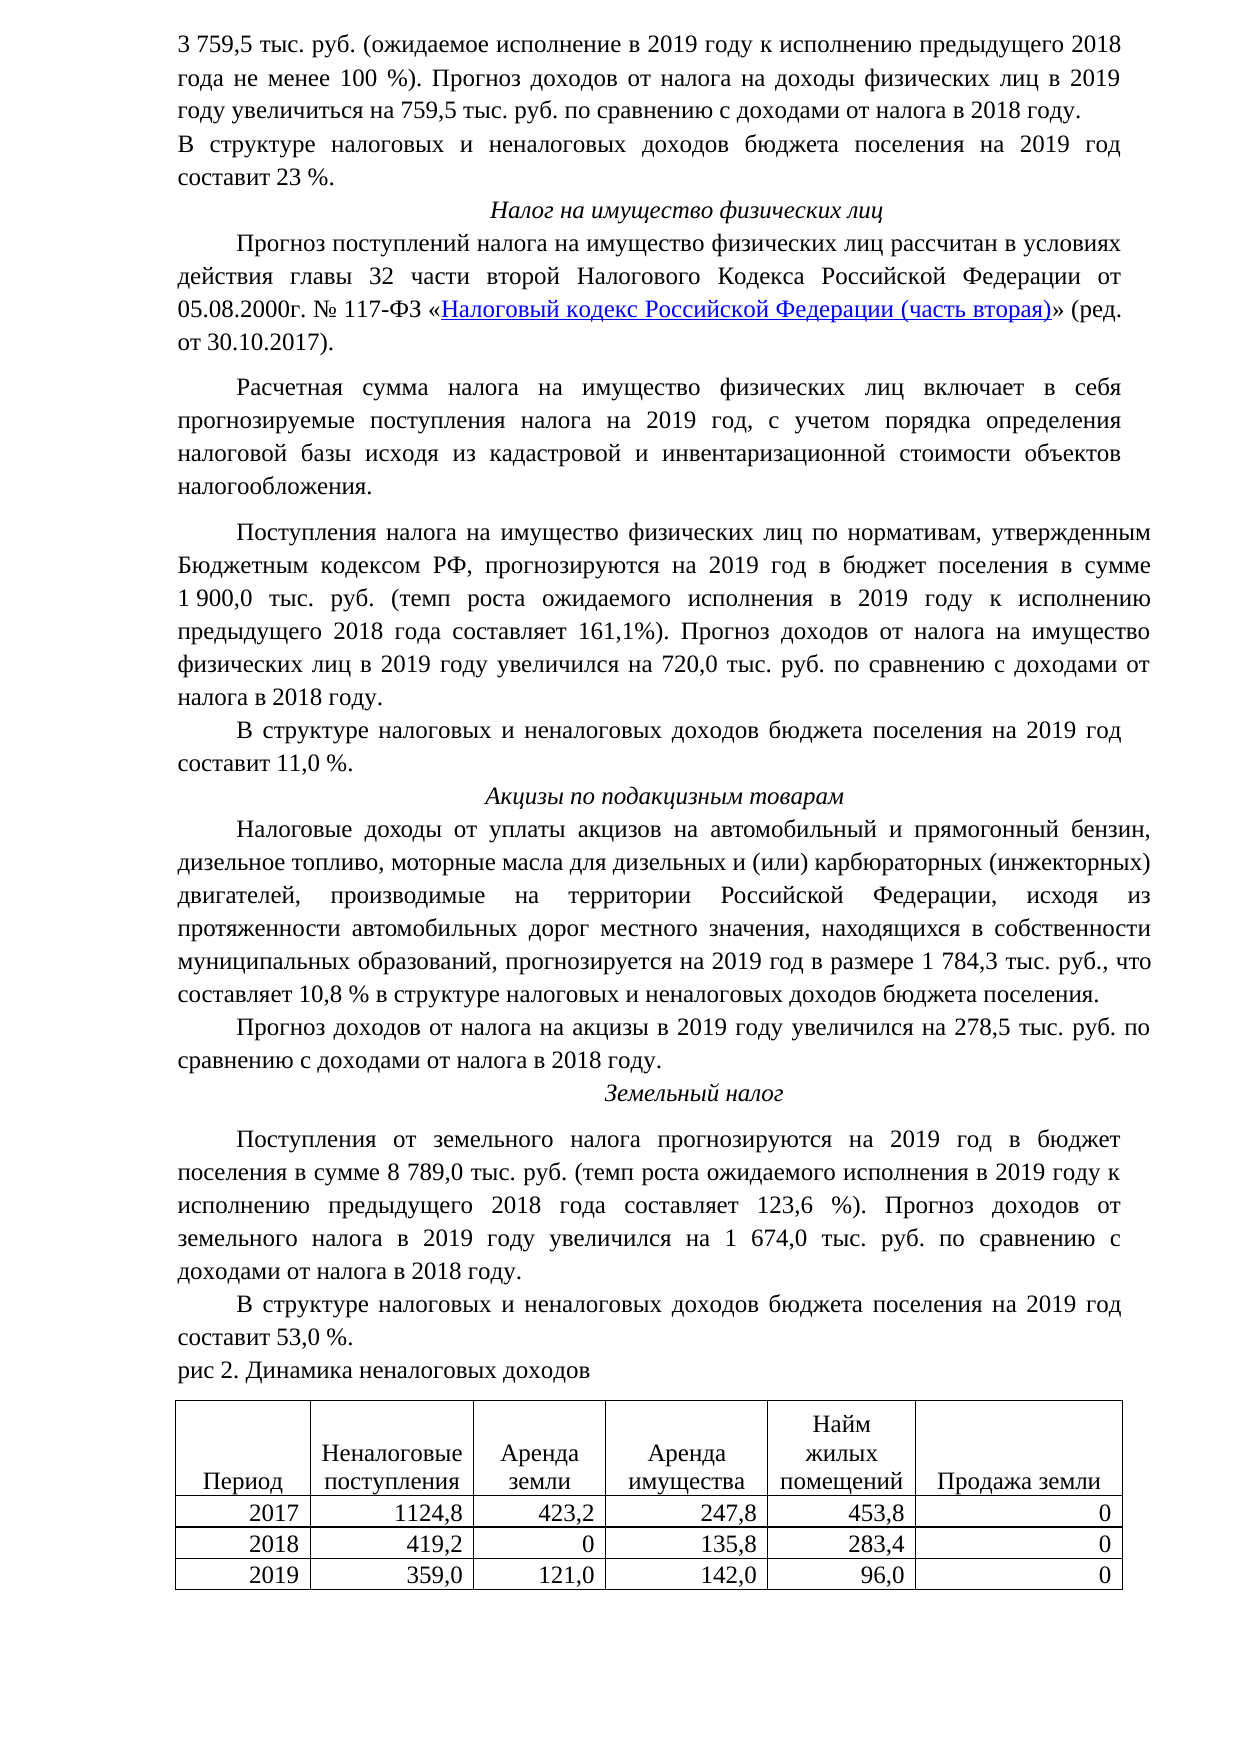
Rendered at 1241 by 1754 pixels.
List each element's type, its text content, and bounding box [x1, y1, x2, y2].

table_cell 2018 [176, 1528, 310, 1558]
table_cell 1124,8 [311, 1496, 473, 1526]
text Поступления от земельного налога прогнозируются на 2019 год в бюджет поселения в сумме 8 789,0 тыс. руб. (темп роста ожидаемого исполнения в 2019 году к исполнению предыдущего 2018 года составляет 123,6 %). Прогноз доходов от земельного налога в 2019 году увеличился на 1 674,0 тыс. руб. по сравнению с доходами от налога в 2018 году. [177, 1124, 1122, 1284]
table_header Продажа земли [916, 1401, 1122, 1495]
table_cell 0 [916, 1528, 1122, 1558]
table_cell 0 [474, 1528, 605, 1558]
table_cell 359,0 [311, 1559, 473, 1589]
text Налог на имущество физических лиц [177, 195, 1122, 223]
table_cell 453,8 [768, 1496, 915, 1526]
table_cell 2019 [176, 1559, 310, 1589]
table_header Аренда имущества [606, 1401, 767, 1495]
table_cell 142,0 [606, 1559, 767, 1589]
table_cell 423,2 [474, 1496, 605, 1526]
table_cell 135,8 [606, 1528, 767, 1558]
table_header Неналоговые поступления [311, 1401, 473, 1495]
table_cell 96,0 [768, 1559, 915, 1589]
text В структуре налоговых и неналоговых доходов бюджета поселения на 2019 год составит 23 %. [177, 129, 1122, 190]
table_cell 283,4 [768, 1528, 915, 1558]
table_cell 419,2 [311, 1528, 473, 1558]
table_cell 0 [916, 1559, 1122, 1589]
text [177, 29, 1122, 124]
table_cell 2017 [176, 1496, 310, 1526]
text В структуре налоговых и неналоговых доходов бюджета поселения на 2019 год составит 11,0 %. [177, 715, 1122, 777]
text Расчетная сумма налога на имущество физических лиц включает в себя прогнозируемые поступления налога на 2019 год, с учетом порядка определения налоговой базы исходя из кадастровой и инвентаризационной стоимости объектов налогообложения. [177, 372, 1122, 500]
text Прогноз поступлений налога на имущество физических лиц рассчитан в условиях действия главы 32 части второй Налогового Кодекса Российской Федерации от 05.08.2000г. № 117-ФЗ «Налоговый кодекс Российской Федерации (часть вторая)» (ред. от 30.10.2017). [177, 228, 1122, 356]
text Акцизы по подакцизным товарам [177, 781, 1152, 810]
text рис 2. Динамика неналоговых доходов [177, 1355, 1181, 1384]
table_header Аренда земли [474, 1401, 605, 1495]
table_header Период [176, 1401, 310, 1495]
text Земельный налог [177, 1078, 1152, 1107]
table_cell 0 [916, 1496, 1122, 1526]
table_cell 121,0 [474, 1559, 605, 1589]
text В структуре налоговых и неналоговых доходов бюджета поселения на 2019 год составит 53,0 %. [177, 1289, 1122, 1351]
table_cell 247,8 [606, 1496, 767, 1526]
table_header Найм жилых помещений [768, 1401, 915, 1495]
text Поступления налога на имущество физических лиц по нормативам, утвержденным Бюджетным кодексом РФ, прогнозируются на 2019 год в бюджет поселения в сумме 1 900,0 тыс. руб. (темп роста ожидаемого исполнения в 2019 году к исполнению предыдущего 2018 года составляет 161,1%). Прогноз доходов от налога на имущество физических лиц в 2019 году увеличился на 720,0 тыс. руб. по сравнению с доходами от налога в 2018 году. [177, 517, 1152, 711]
text Налоговые доходы от уплаты акцизов на автомобильный и прямогонный бензин, дизельное топливо, моторные масла для дизельных и (или) карбюраторных (инжекторных) двигателей, производимые на территории Российской Федерации, исходя из протяженности автомобильных дорог местного значения, находящихся в собственности муниципальных образований, прогнозируется на 2019 год в размере 1 784,3 тыс. руб., что составляет 10,8 % в структуре налоговых и неналоговых доходов бюджета поселения. [177, 814, 1152, 1008]
text Прогноз доходов от налога на акцизы в 2019 году увеличился на 278,5 тыс. руб. по сравнению с доходами от налога в 2018 году. [177, 1012, 1152, 1074]
